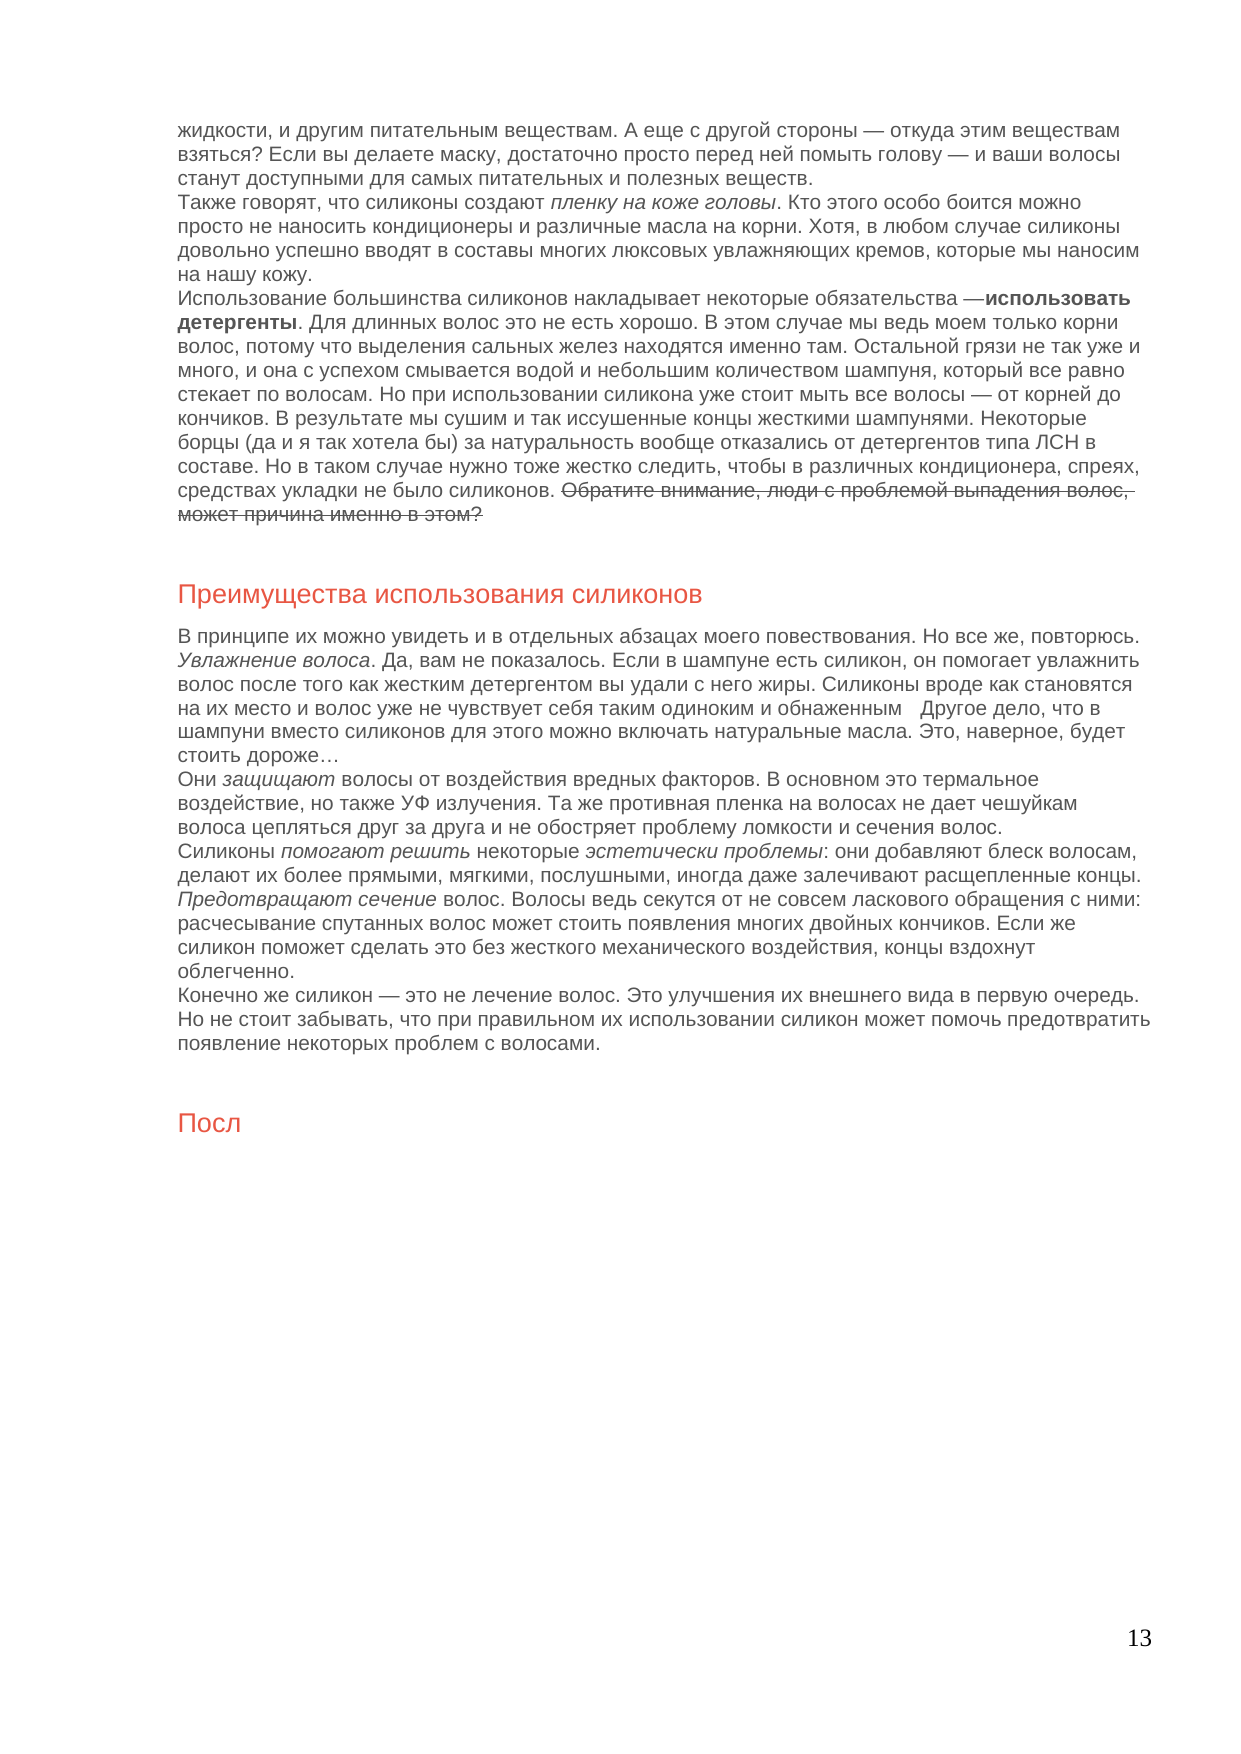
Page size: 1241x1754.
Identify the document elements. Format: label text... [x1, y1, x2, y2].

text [177, 118, 1152, 578]
text Преимущества использования силиконов [177, 578, 1152, 609]
text Посл [177, 1107, 1152, 1139]
text В принципе их можно увидеть и в отдельных абзацах моего повествования. Но все же, повторюсь. Увлажнение волоса. Да, вам не показалось. Если в шампуне есть силикон, он помогает увлажнить волос после того как жестким детергентом вы удали с него жиры. Силиконы вроде как становятся на их место и волос уже не чувствует себя таким одиноким и обнаженным Другое дело, что в шампуни вместо силиконов для этого можно включать натуральные масла. Это, наверное, будет стоить дороже… Они защищают волосы от воздействия вредных факторов. В основном это термальное воздействие, но также УФ излучения. Та же противная пленка на волосах не дает чешуйкам волоса цепляться друг за друга и не обостряет проблему ломкости и сечения волос. Силиконы помогают решить некоторые эстетически проблемы: они добавляют блеск волосам, делают их более прямыми, мягкими, послушными, иногда даже залечивают расщепленные концы. Предотвращают сечение волос. Волосы ведь секутся от не совсем ласкового обращения с ними: расчесывание спутанных волос может стоить появления многих двойных кончиков. Если же силикон поможет сделать это без жесткого механического воздействия, концы вздохнут облегченно. Конечно же силикон — это не лечение волос. Это улучшения их внешнего вида в первую очередь. Но не стоит забывать, что при правильном их использовании силикон может помочь предотвратить появление некоторых проблем с волосами. [177, 623, 1152, 1107]
